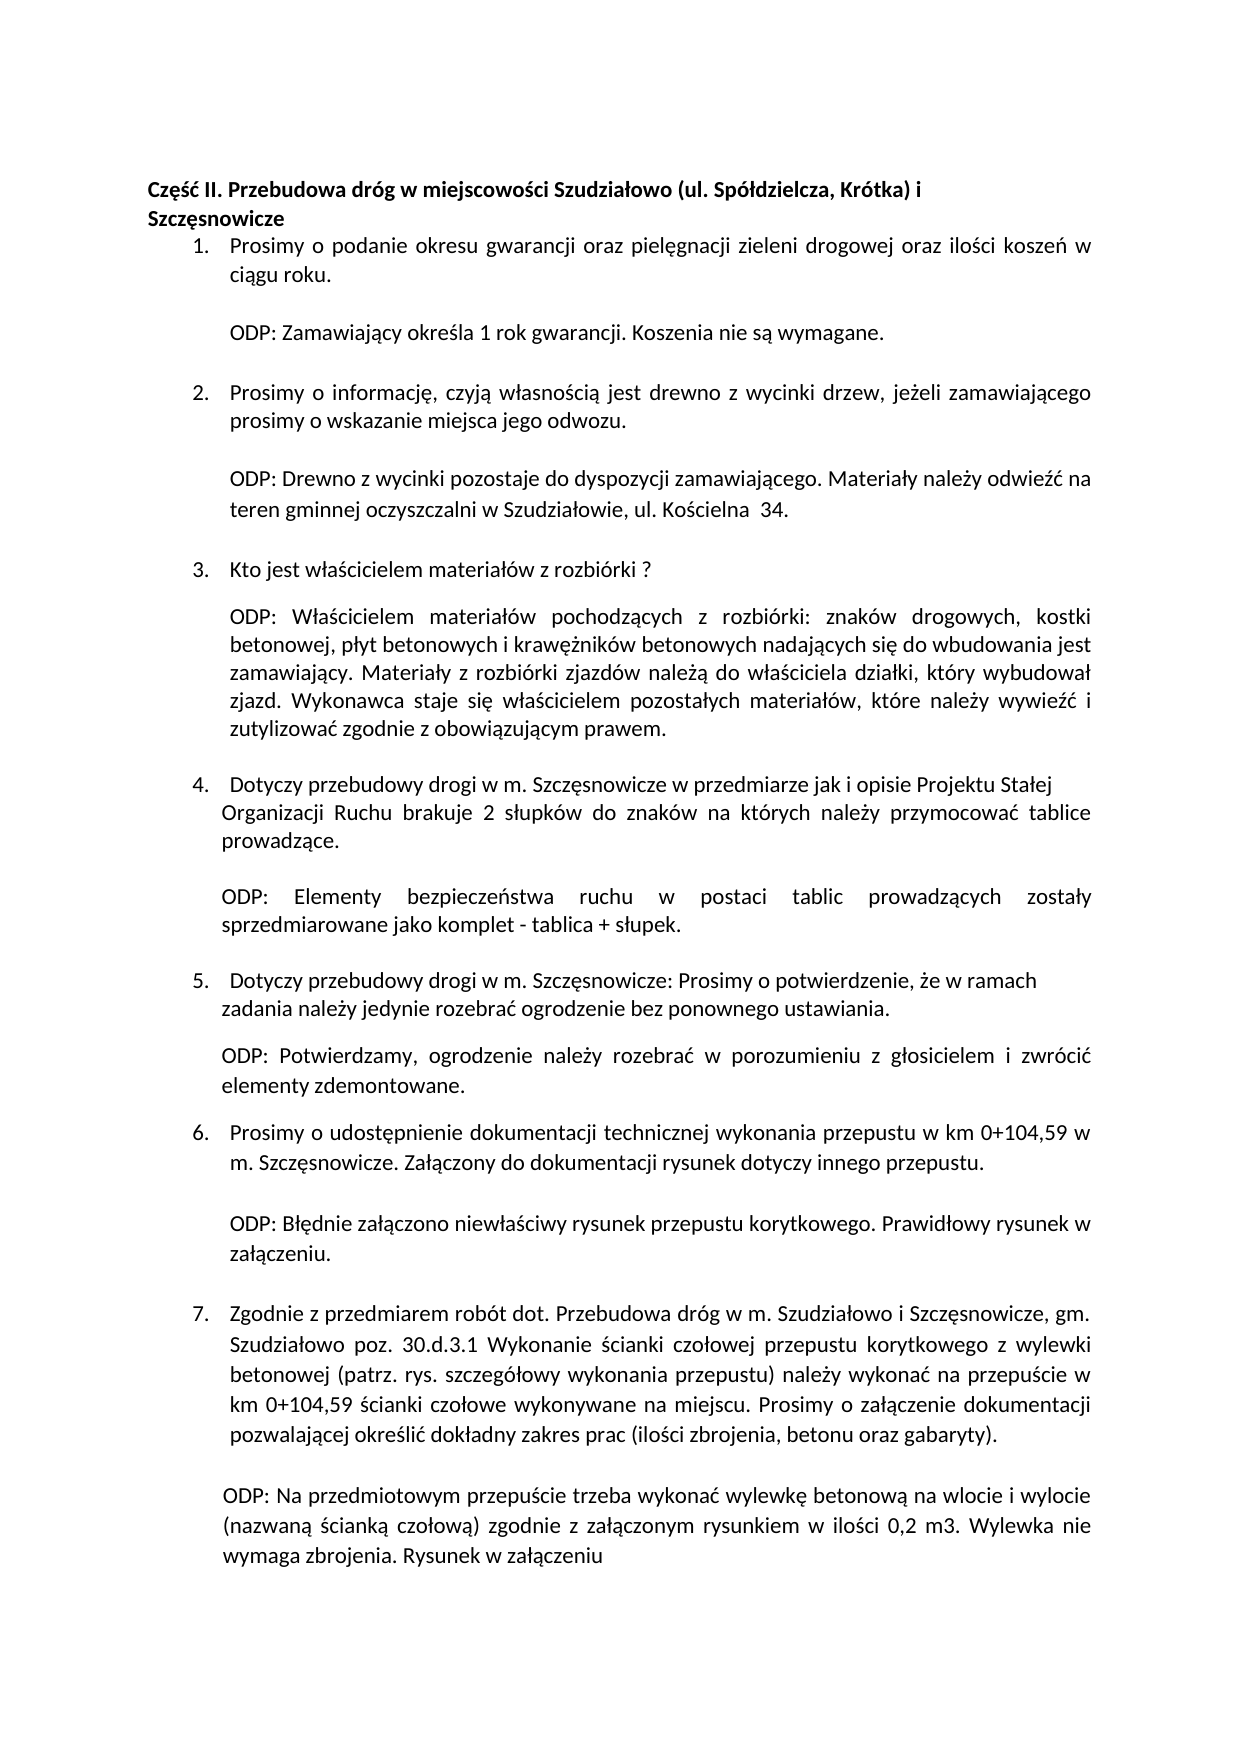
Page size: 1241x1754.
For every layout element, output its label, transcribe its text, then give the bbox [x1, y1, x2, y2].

list ODP: Błędnie załączono niewłaściwy rysunek przepustu korytkowego. Prawidłowy rysunek w załączeniu. [229, 1209, 1093, 1267]
list Kto jest właścicielem materiałów z rozbiórki ? [192, 555, 1093, 583]
text zadania należy jedynie rozebrać ogrodzenie bez ponownego ustawiania. [221, 994, 1093, 1022]
text Część II. Przebudowa dróg w miejscowości Szudziałowo (ul. Spółdzielcza, Krótka) i [148, 176, 1093, 204]
list Dotyczy przebudowy drogi w m. Szczęsnowicze: Prosimy o potwierdzenie, że w ramach [192, 966, 1093, 994]
text ODP: Elementy bezpieczeństwa ruchu w postaci tablic prowadzących zostały sprzedmiarowane jako komplet - tablica + słupek. [221, 882, 1093, 938]
text ODP: Potwierdzamy, ogrodzenie należy rozebrać w porozumieniu z głosicielem i zwrócić elementy zdemontowane. [221, 1041, 1093, 1099]
text ODP: Właścicielem materiałów pochodzących z rozbiórki: znaków drogowych, kostki betonowej, płyt betonowych i krawężników betonowych nadających się do wbudowania jest zamawiający. Materiały z rozbiórki zjazdów należą do właściciela działki, który wybudował zjazd. Wykonawca staje się właścicielem pozostałych materiałów, które należy wywieźć i zutylizować zgodnie z obowiązującym prawem. [229, 602, 1093, 742]
list Prosimy o informację, czyją własnością jest drewno z wycinki drzew, jeżeli zamawiającego prosimy o wskazanie miejsca jego odwozu. [192, 378, 1093, 434]
list Zgodnie z przedmiarem robót dot. Przebudowa dróg w m. Szudziałowo i Szczęsnowicze, gm. Szudziałowo poz. 30.d.3.1 Wykonanie ścianki czołowej przepustu korytkowego z wylewki betonowej (patrz. rys. szczegółowy wykonania przepustu) należy wykonać na przepuście w km 0+104,59 ścianki czołowe wykonywane na miejscu. Prosimy o załączenie dokumentacji pozwalającej określić dokładny zakres prac (ilości zbrojenia, betonu oraz gabaryty). [192, 1299, 1093, 1448]
list Prosimy o udostępnienie dokumentacji technicznej wykonania przepustu w km 0+104,59 w m. Szczęsnowicze. Załączony do dokumentacji rysunek dotyczy innego przepustu. [192, 1118, 1093, 1177]
text Szczęsnowicze [148, 204, 1093, 232]
list ODP: Drewno z wycinki pozostaje do dyspozycji zamawiającego. Materiały należy odwieźć na teren gminnej oczyszczalni w Szudziałowie, ul. Kościelna 34. [229, 464, 1093, 523]
list ODP: Na przedmiotowym przepuście trzeba wykonać wylewkę betonową na wlocie i wylocie (nazwaną ścianką czołową) zgodnie z załączonym rysunkiem w ilości 0,2 m3. Wylewka nie wymaga zbrojenia. Rysunek w załączeniu [223, 1481, 1093, 1569]
list ODP: Zamawiający określa 1 rok gwarancji. Koszenia nie są wymagane. [229, 318, 1093, 346]
list Dotyczy przebudowy drogi w m. Szczęsnowicze w przedmiarze jak i opisie Projektu Stałej [192, 770, 1093, 798]
list Prosimy o podanie okresu gwarancji oraz pielęgnacji zieleni drogowej oraz ilości koszeń w ciągu roku. [192, 232, 1093, 288]
text Organizacji Ruchu brakuje 2 słupków do znaków na których należy przymocować tablice prowadzące. [221, 798, 1093, 854]
